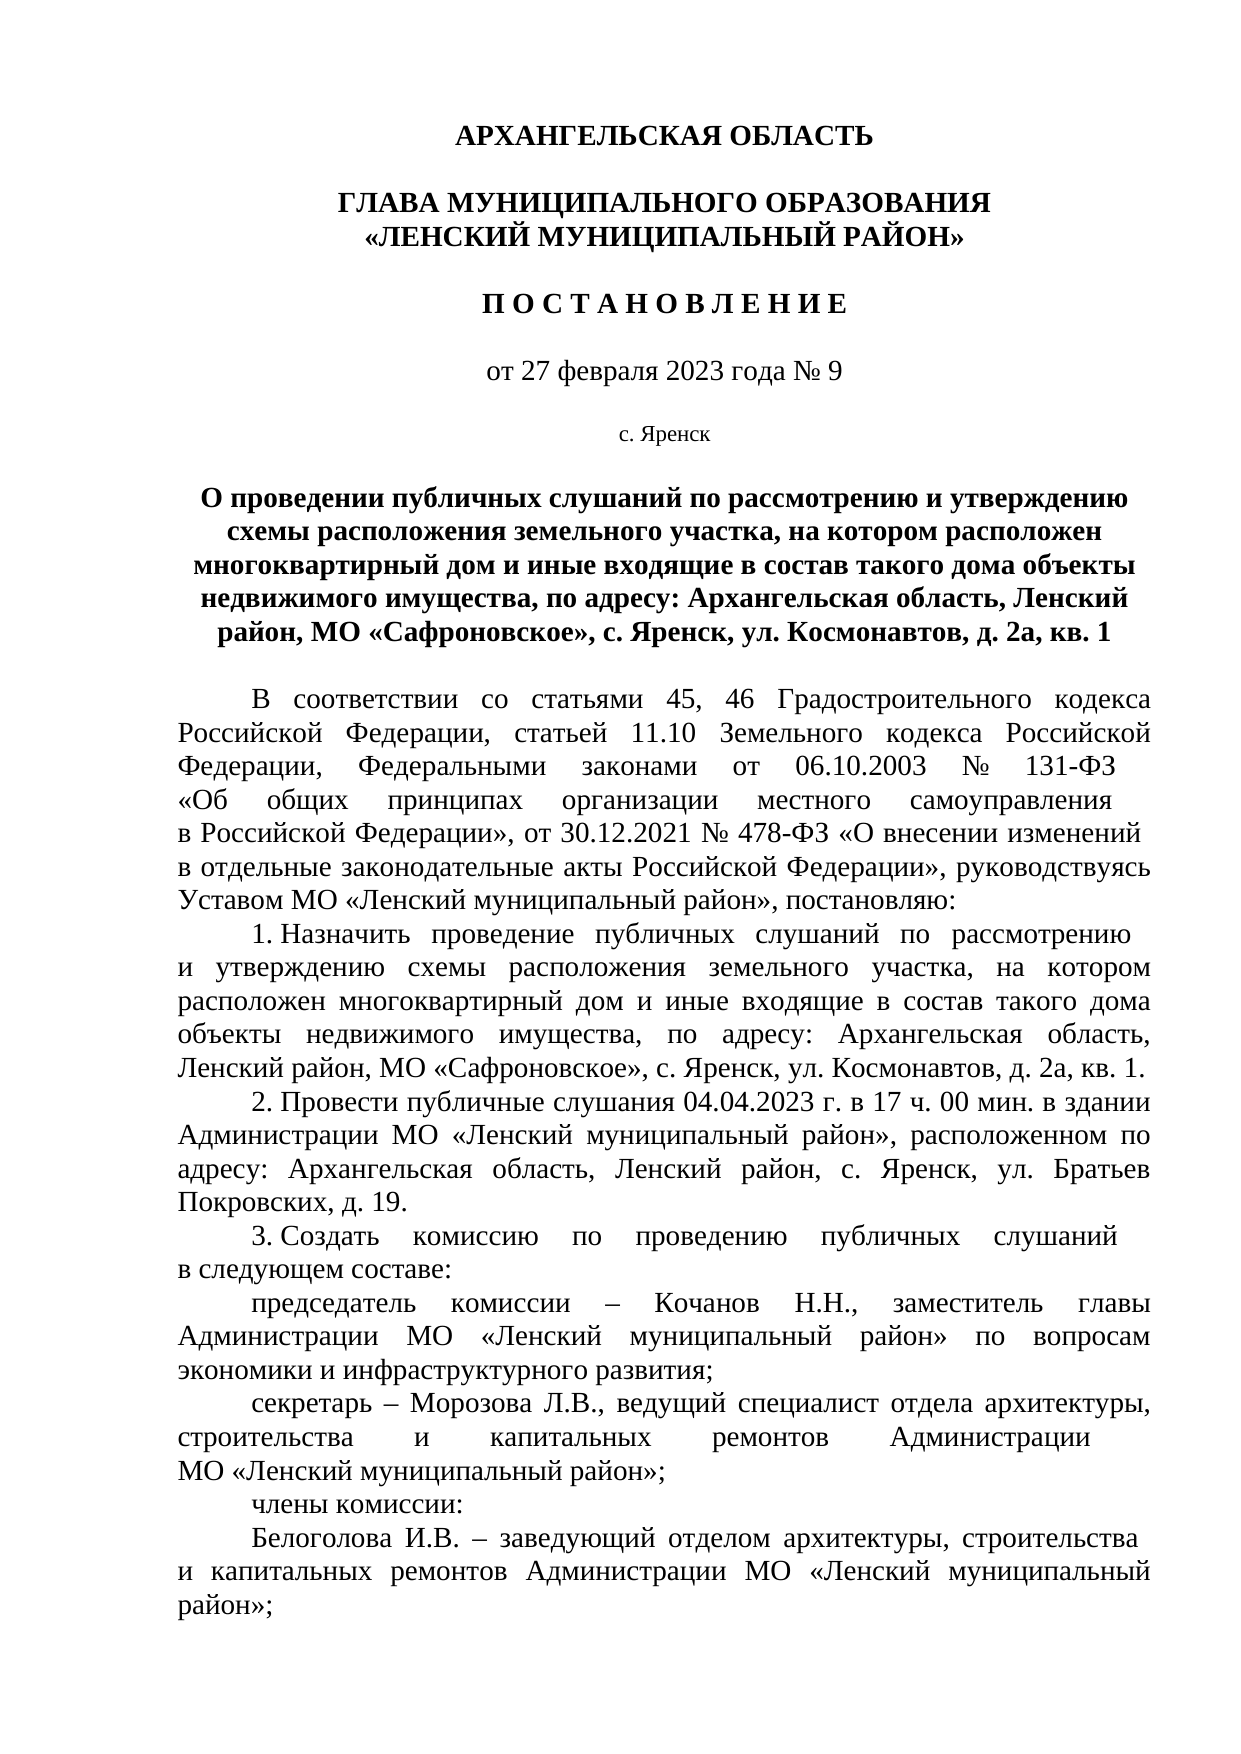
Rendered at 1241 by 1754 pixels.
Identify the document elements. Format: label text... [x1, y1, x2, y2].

text «ЛЕНСКИЙ МУНИЦИПАЛЬНЫЙ РАЙОН» [177, 219, 1152, 252]
text от 27 февраля 2023 года № 9 [177, 353, 1152, 386]
text П О С Т А Н О В Л Е Н И Е [177, 286, 1152, 319]
list Провести публичные слушания 04.04.2023 г. в 17 ч. 00 мин. в здании Администрации МО «Ленский муниципальный район», расположенном по адресу: Архангельская область, Ленский район, с. Яренск, ул. Братьев Покровских, д. 19. [177, 1084, 1152, 1218]
text ГЛАВА МУНИЦИПАЛЬНОГО ОБРАЗОВАНИЯ [177, 185, 1152, 219]
text секретарь – Морозова Л.В., ведущий специалист отдела архитектуры, строительства и капитальных ремонтов Администрации МО «Ленский муниципальный район»; [177, 1386, 1152, 1486]
text с. Яренск [177, 420, 1152, 446]
text О проведении публичных слушаний по рассмотрению и утверждению схемы расположения земельного участка, на котором расположен многоквартирный дом и иные входящие в состав такого дома объекты недвижимого имущества, по адресу: Архангельская область, Ленский район, МО «Сафроновское», с. Яренск, ул. Космонавтов, д. 2а, кв. 1 [177, 480, 1152, 648]
text В соответствии со статьями 45, 46 Градостроительного кодекса Российской Федерации, статьей 11.10 Земельного кодекса Российской Федерации, Федеральными законами от 06.10.2003 № 131-ФЗ «Об общих принципах организации местного самоуправления в Российской Федерации», от 30.12.2021 № 478-ФЗ «О внесении изменений в отдельные законодательные акты Российской Федерации», руководствуясь Уставом МО «Ленский муниципальный район», постановляю: [177, 681, 1152, 916]
text председатель комиссии – Кочанов Н.Н., заместитель главы Администрации МО «Ленский муниципальный район» по вопросам экономики и инфраструктурного развития; [177, 1285, 1152, 1386]
list Назначить проведение публичных слушаний по рассмотрению и утверждению схемы расположения земельного участка, на котором расположен многоквартирный дом и иные входящие в состав такого дома объекты недвижимого имущества, по адресу: Архангельская область, Ленский район, МО «Сафроновское», с. Яренск, ул. Космонавтов, д. 2а, кв. 1. [177, 916, 1152, 1084]
text члены комиссии: [177, 1486, 1152, 1520]
text Белоголова И.В. – заведующий отделом архитектуры, строительства и капитальных ремонтов Администрации МО «Ленский муниципальный район»; [177, 1520, 1152, 1620]
text АРХАНГЕЛЬСКАЯ ОБЛАСТЬ [177, 118, 1152, 152]
list Создать комиссию по проведению публичных слушаний в следующем составе: [177, 1218, 1152, 1285]
